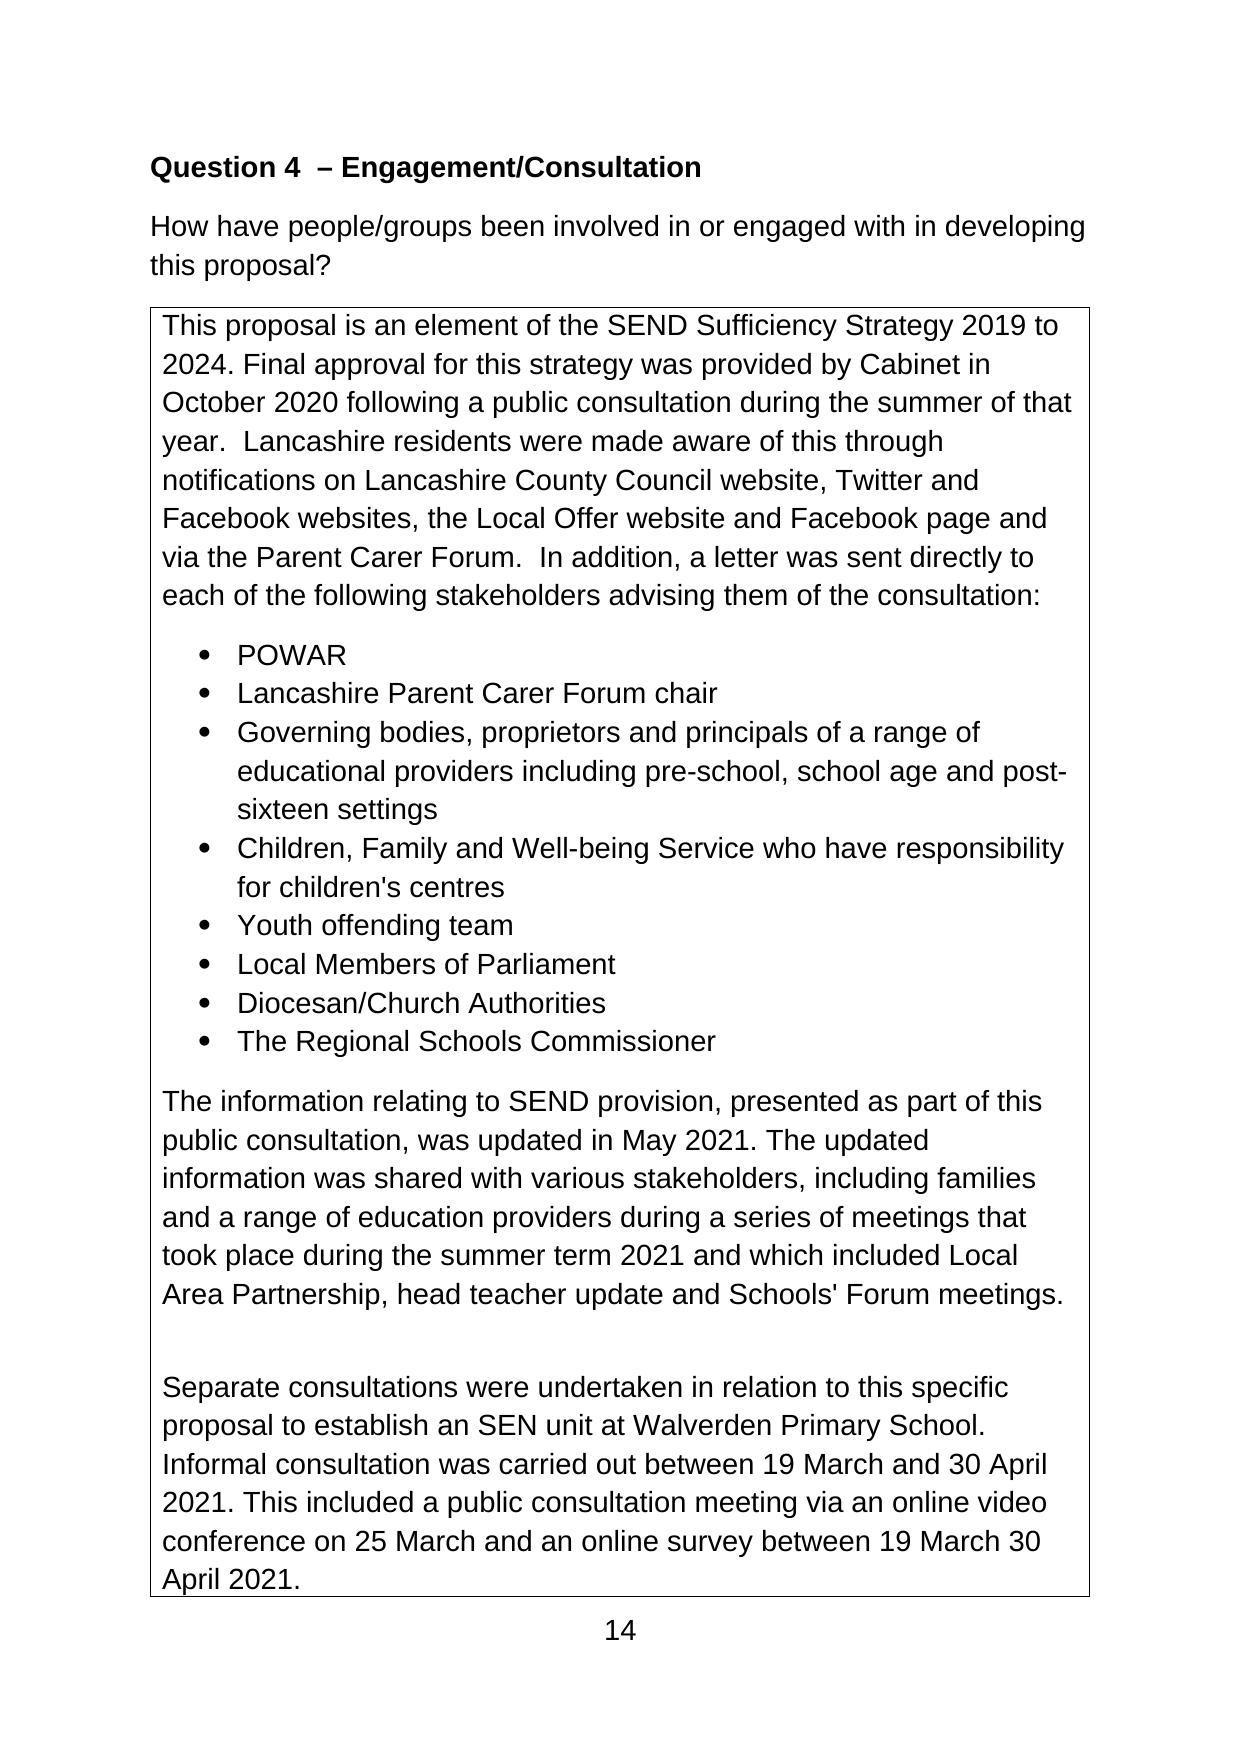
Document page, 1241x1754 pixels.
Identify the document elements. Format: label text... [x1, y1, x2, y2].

text Question 4 – Engagement/Consultation [150, 150, 1090, 183]
text How have people/groups been involved in or engaged with in developing this proposal? [150, 209, 1090, 281]
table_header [151, 308, 1089, 1596]
